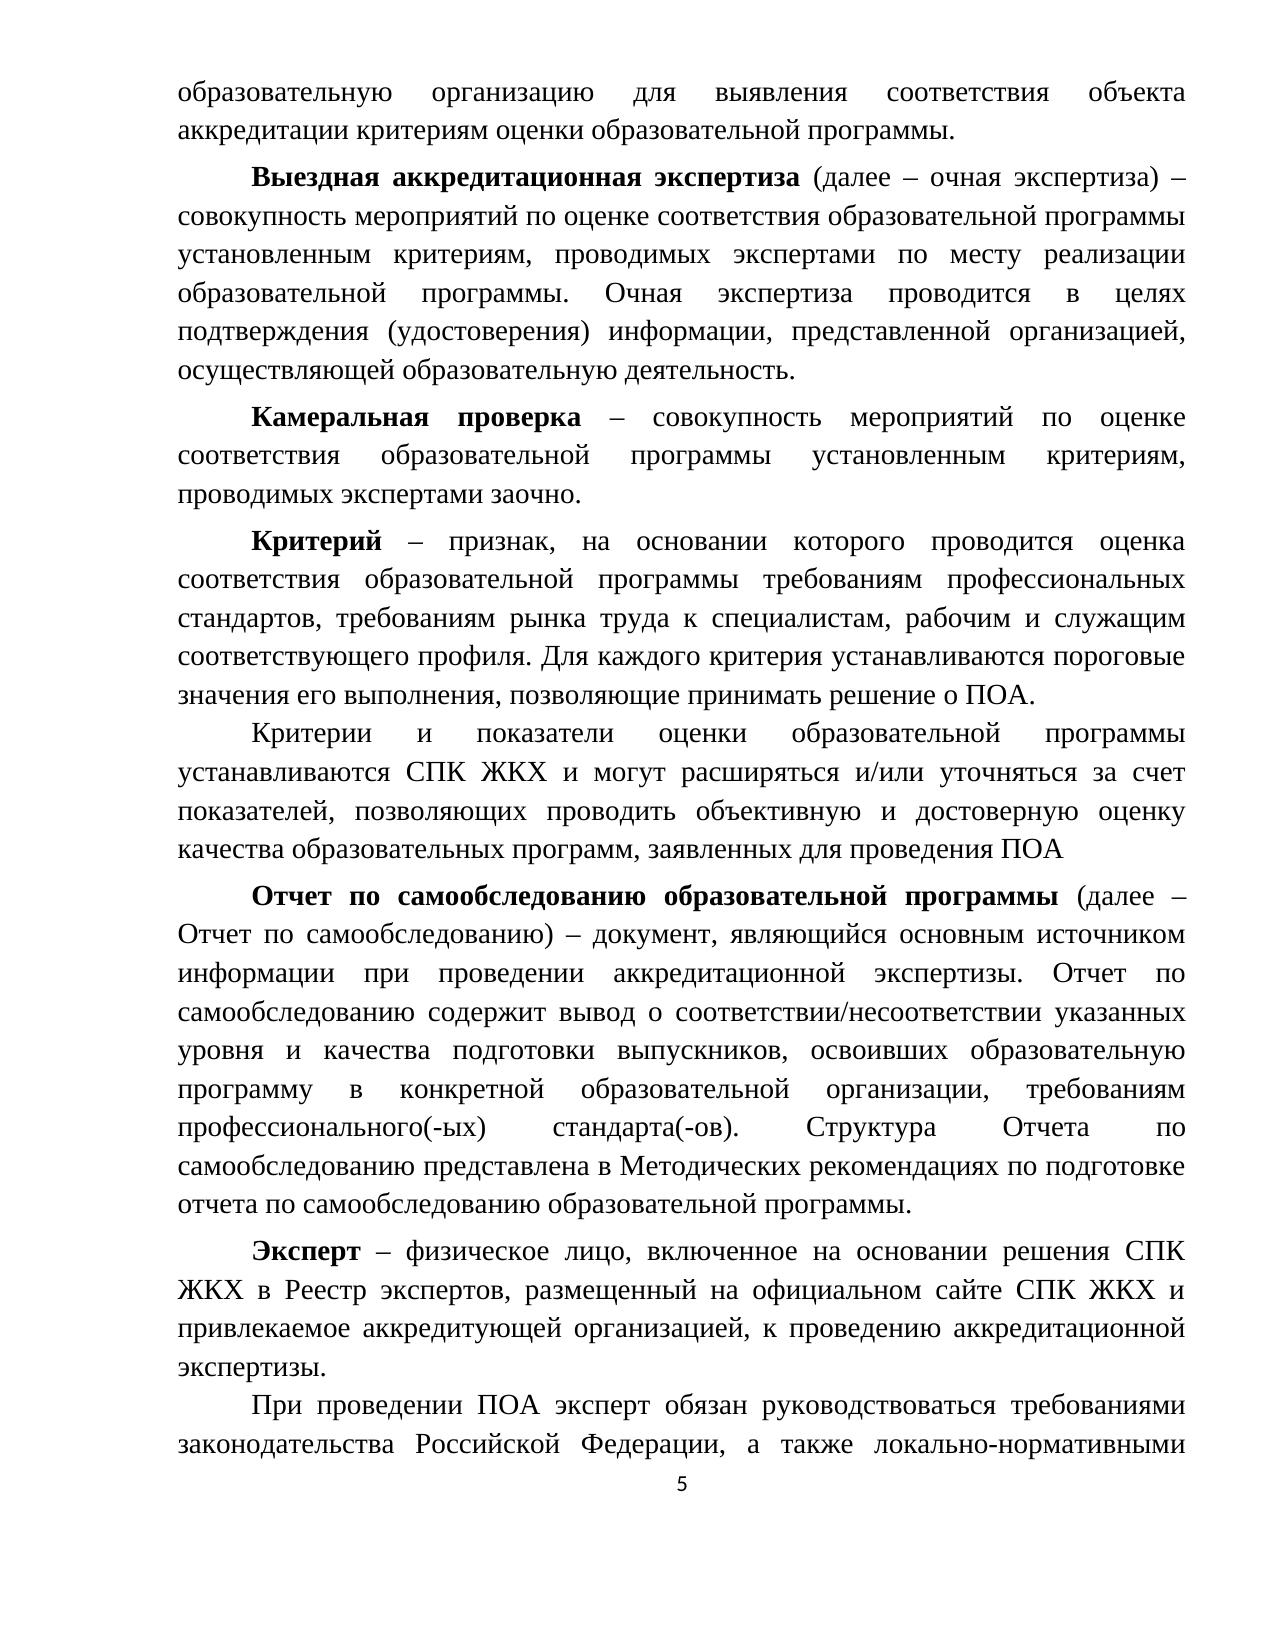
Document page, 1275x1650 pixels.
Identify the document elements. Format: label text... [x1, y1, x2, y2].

text Критерии и показатели оценки образовательной программы устанавливаются СПК ЖКХ и могут расширяться и/или уточняться за счет показателей, позволяющих проводить объективную и достоверную оценку качества образовательных программ, заявленных для проведения ПОА [177, 716, 1186, 865]
text Отчет по самообследованию образовательной программы (далее ‒ Отчет по самообследованию) – документ, являющийся основным источником информации при проведении аккредитационной экспертизы. Отчет по самообследованию содержит вывод о соответствии/несоответствии указанных уровня и качества подготовки выпускников, освоивших образовательную программу в конкретной образовательной организации, требованиям профессионального(-ых) стандарта(-ов). Структура Отчета по самообследованию представлена в Методических рекомендациях по подготовке отчета по самообследованию образовательной программы. [177, 878, 1186, 1220]
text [177, 74, 1186, 146]
text Выездная аккредитационная экспертиза (далее – очная экспертиза) – совокупность мероприятий по оценке соответствия образовательной программы установленным критериям, проводимых экспертами по месту реализации образовательной программы. Очная экспертиза проводится в целях подтверждения (удостоверения) информации, представленной организацией, осуществляющей образовательную деятельность. [177, 159, 1186, 386]
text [177, 1387, 1186, 1459]
text Критерий – признак, на основании которого проводится оценка соответствия образовательной программы требованиям профессиональных стандартов, требованиям рынка труда к специалистам, рабочим и служащим соответствующего профиля. Для каждого критерия устанавливаются пороговые значения его выполнения, позволяющие принимать решение о ПОА. [177, 523, 1186, 711]
text Эксперт – физическое лицо, включенное на основании решения СПК ЖКХ в Реестр экспертов, размещенный на официальном сайте СПК ЖКХ и привлекаемое аккредитующей организацией, к проведению аккредитационной экспертизы. [177, 1233, 1186, 1382]
text Камеральная проверка – совокупность мероприятий по оценке соответствия образовательной программы установленным критериям, проводимых экспертами заочно. [177, 399, 1186, 509]
